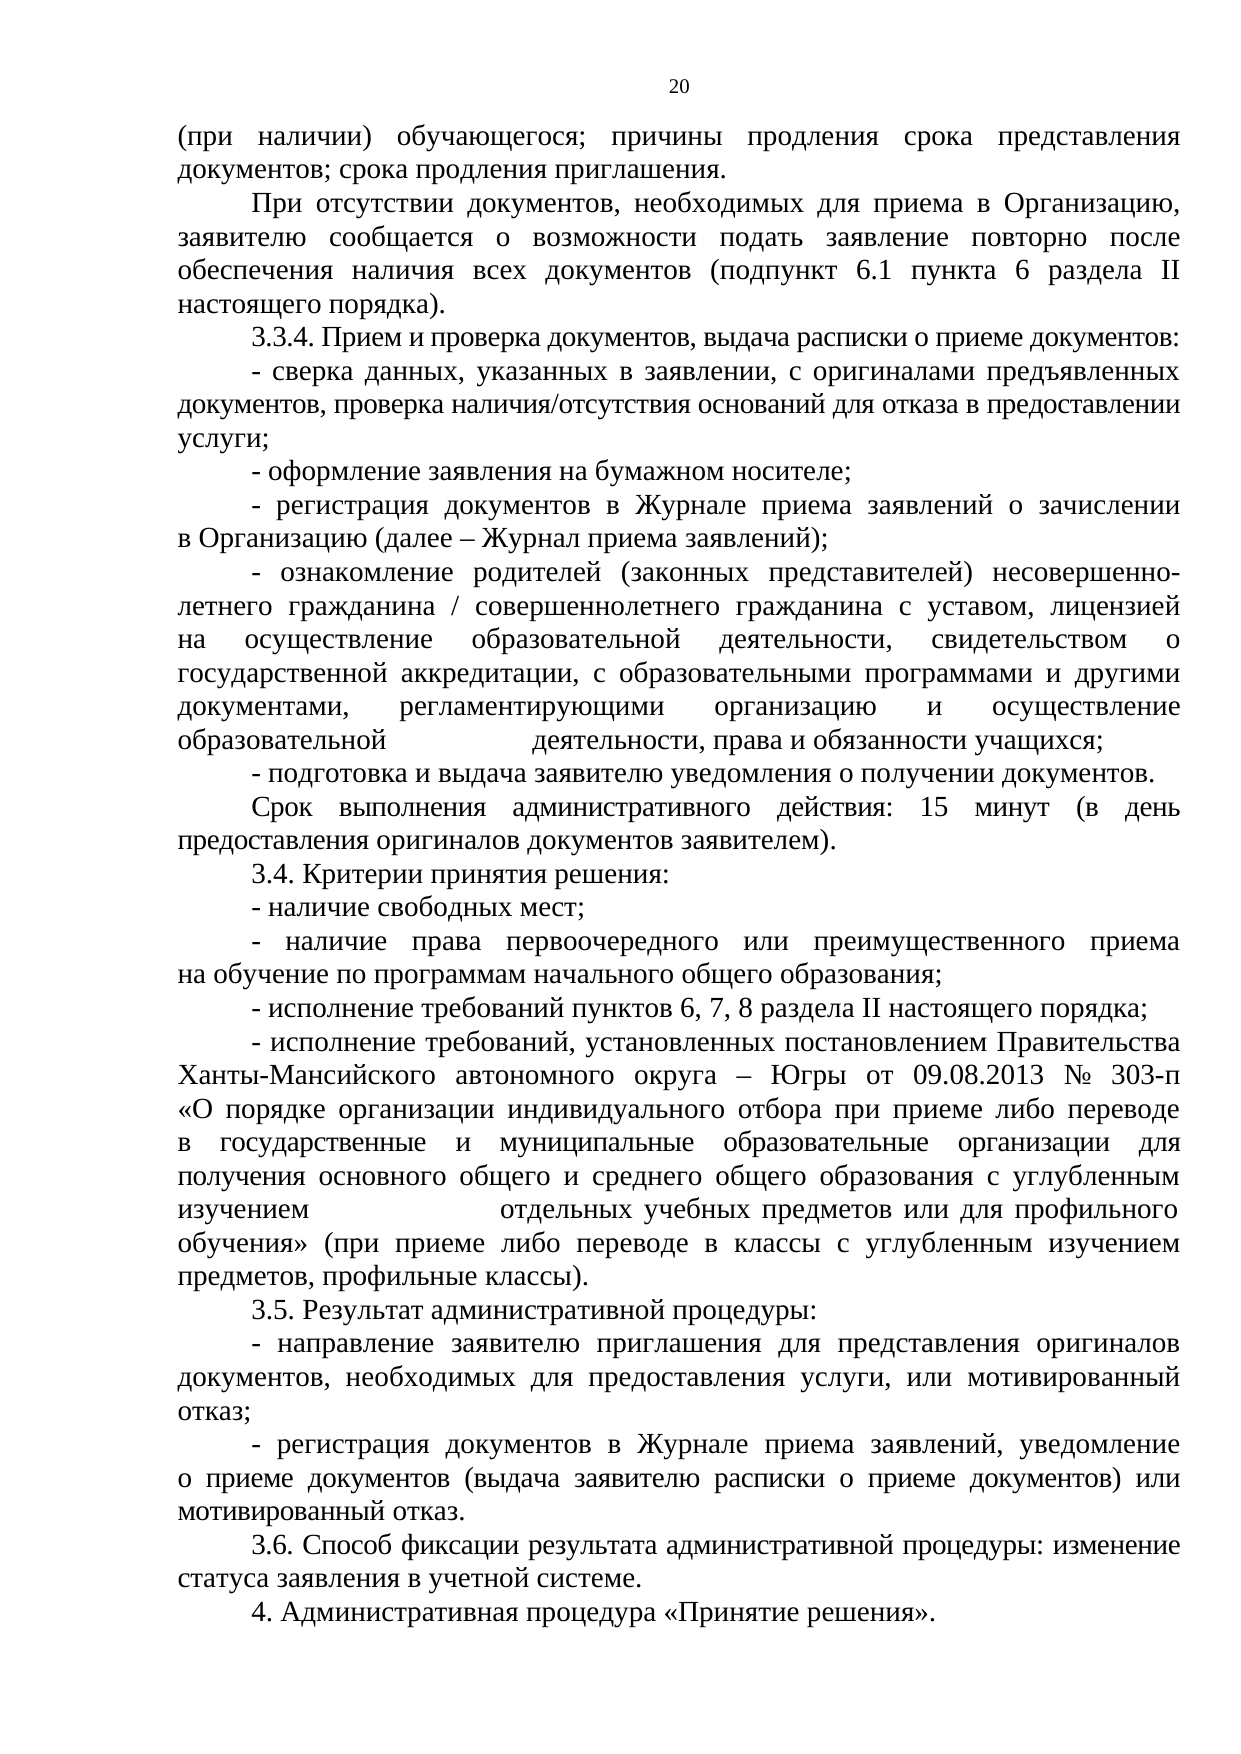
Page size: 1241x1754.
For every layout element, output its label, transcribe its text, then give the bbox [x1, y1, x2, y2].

text 3.6. Способ фиксации результата административной процедуры: изменение статуса заявления в учетной системе. [177, 1527, 1181, 1594]
text 3.5. Результат административной процедуры: [177, 1292, 1181, 1326]
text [177, 118, 1181, 185]
text - оформление заявления на бумажном носителе; [177, 453, 1181, 487]
text При отсутствии документов, необходимых для приема в Организацию, заявителю сообщается о возможности подать заявление повторно после обеспечения наличия всех документов (подпункт 6.1 пункта 6 раздела II настоящего порядка). [177, 185, 1181, 319]
text - направление заявителю приглашения для представления оригиналов документов, необходимых для предоставления услуги, или мотивированный отказ; [177, 1326, 1181, 1426]
text - исполнение требований пунктов 6, 7, 8 раздела II настоящего порядка; [177, 990, 1181, 1024]
text - исполнение требований, установленных постановлением Правительства Ханты-Мансийского автономного округа – Югры от 09.08.2013 № 303-п «О порядке организации индивидуального отбора при приеме либо переводе в государственные и муниципальные образовательные организации для получения основного общего и среднего общего образования с углубленным изучением отдельных учебных предметов или для профильного обучения» (при приеме либо переводе в классы с углубленным изучением предметов, профильные классы). [177, 1024, 1181, 1292]
text - регистрация документов в Журнале приема заявлений о зачислении в Организацию (далее – Журнал приема заявлений); [177, 487, 1181, 554]
text - регистрация документов в Журнале приема заявлений, уведомление о приеме документов (выдача заявителю расписки о приеме документов) или мотивированный отказ. [177, 1426, 1181, 1527]
text - сверка данных, указанных в заявлении, с оригиналами предъявленных документов, проверка наличия/отсутствия оснований для отказа в предоставлении услуги; [177, 353, 1181, 453]
text 3.3.4. Прием и проверка документов, выдача расписки о приеме документов: [177, 319, 1181, 353]
text Срок выполнения административного действия: 15 минут (в день предоставления оригиналов документов заявителем). [177, 789, 1181, 856]
text - ознакомление родителей (законных представителей) несовершенно- летнего гражданина / совершеннолетнего гражданина с уставом, лицензией на осуществление образовательной деятельности, свидетельством о государственной аккредитации, с образовательными программами и другими документами, регламентирующими организацию и осуществление образовательной деятельности, права и обязанности учащихся; [177, 554, 1181, 755]
text 4. Административная процедура «Принятие решения». [177, 1594, 1181, 1627]
text - наличие права первоочередного или преимущественного приема на обучение по программам начального общего образования; [177, 923, 1181, 990]
text 3.4. Критерии принятия решения: [177, 856, 1181, 889]
text - подготовка и выдача заявителю уведомления о получении документов. [177, 755, 1181, 789]
text - наличие свободных мест; [177, 889, 1181, 923]
